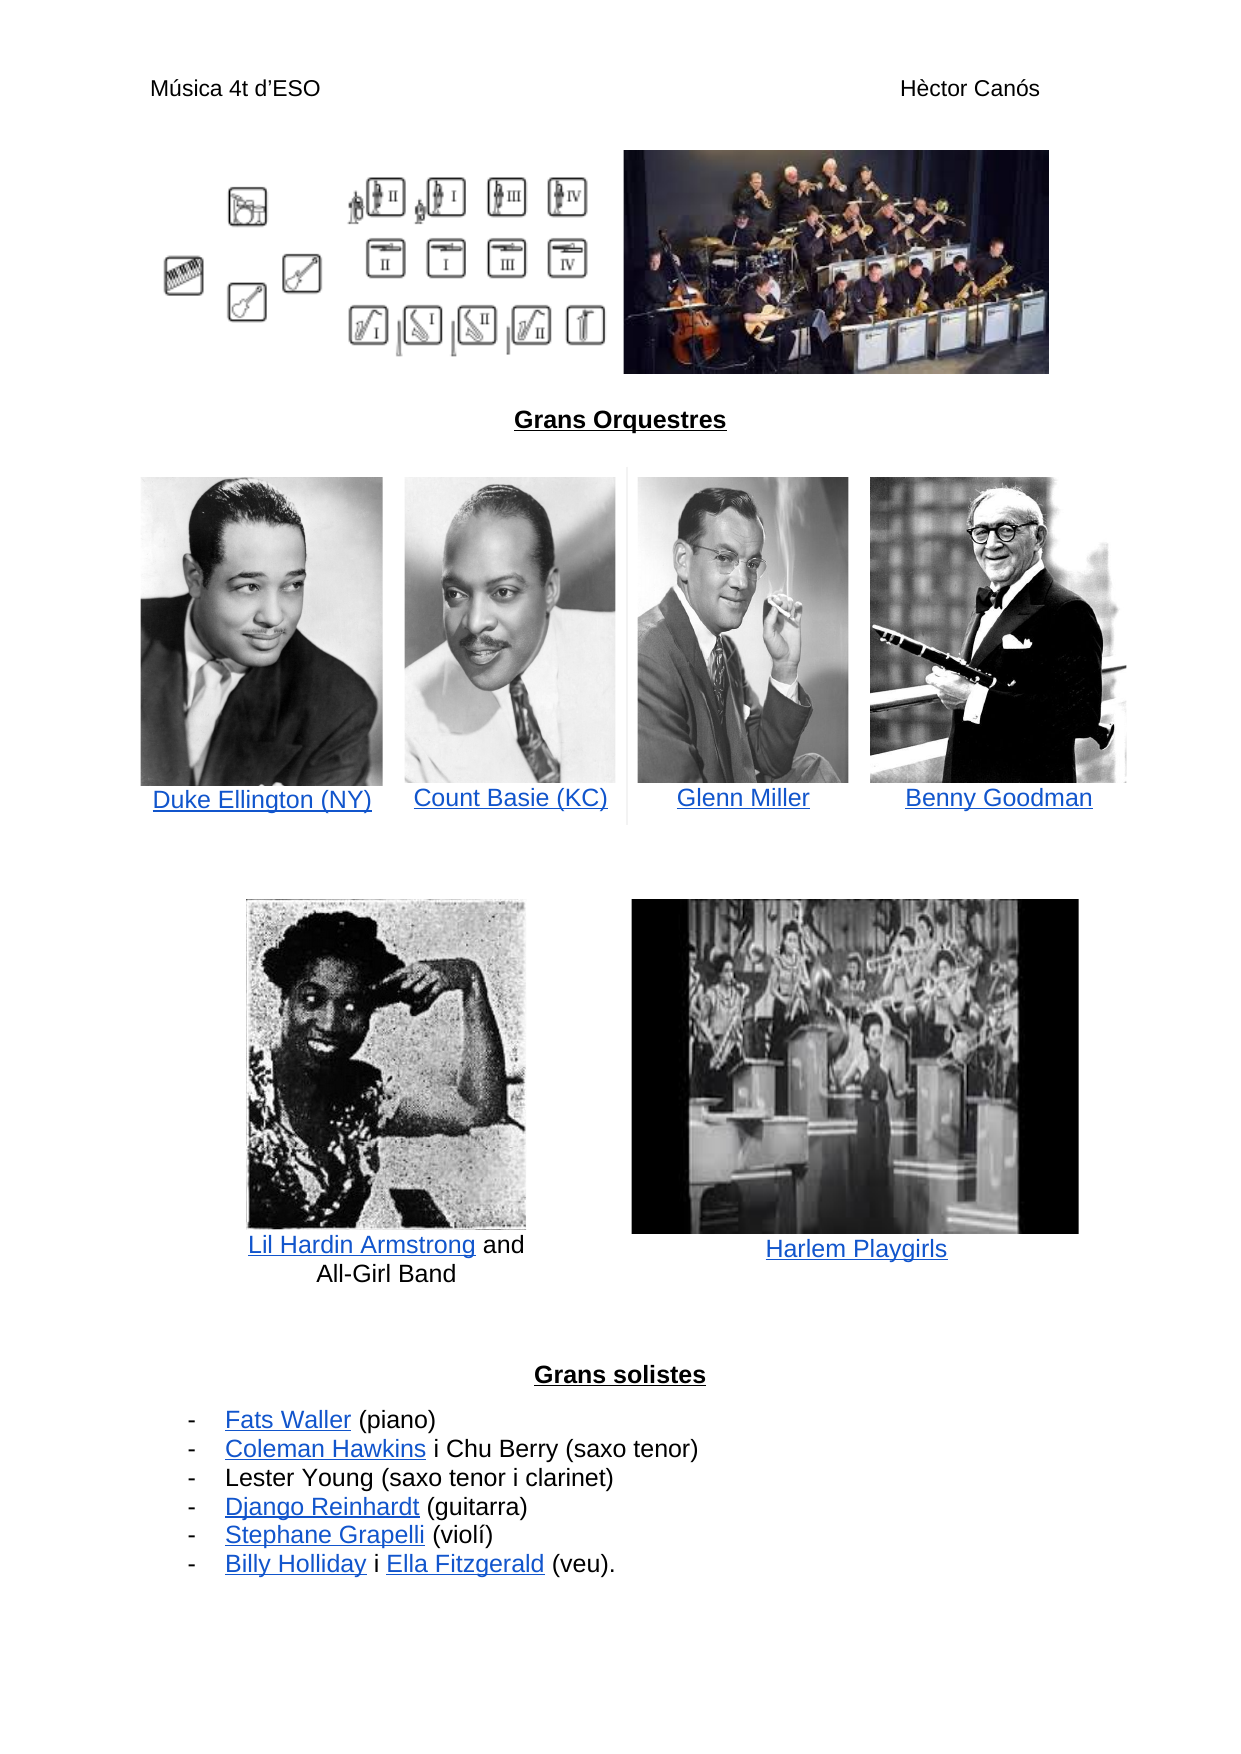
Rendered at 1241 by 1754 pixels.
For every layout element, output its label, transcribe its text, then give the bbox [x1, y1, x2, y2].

list Coleman Hawkins i Chu Berry (saxo tenor) [187, 1434, 1090, 1463]
picture [404, 477, 616, 783]
picture [631, 899, 1079, 1234]
table_header Count Basie (KC) [395, 467, 626, 824]
list Billy Holliday i Ella Fitzgerald (veu). [187, 1549, 1090, 1578]
picture [870, 477, 1127, 783]
list Stephane Grapelli (violí) [187, 1520, 1090, 1549]
list Lester Young ­(saxo tenor i clarinet) [187, 1463, 1090, 1492]
table_header Harlem Playgirls [622, 889, 1091, 1298]
picture [637, 477, 849, 783]
table_header Benny Goodman [861, 467, 1137, 824]
picture [246, 899, 527, 1230]
text Grans Orquestres [150, 404, 1090, 433]
picture [150, 150, 1049, 374]
table_header Lil Hardin Armstrong and All-Girl Band [152, 889, 620, 1298]
list Django Reinhardt (guitarra) [187, 1492, 1090, 1520]
table_header Duke Ellington (NY) [131, 467, 393, 824]
list Fats Waller (piano) [187, 1405, 1090, 1434]
table_header Glenn Miller [628, 467, 859, 824]
picture [140, 477, 383, 786]
text Grans solistes [150, 1360, 1090, 1389]
